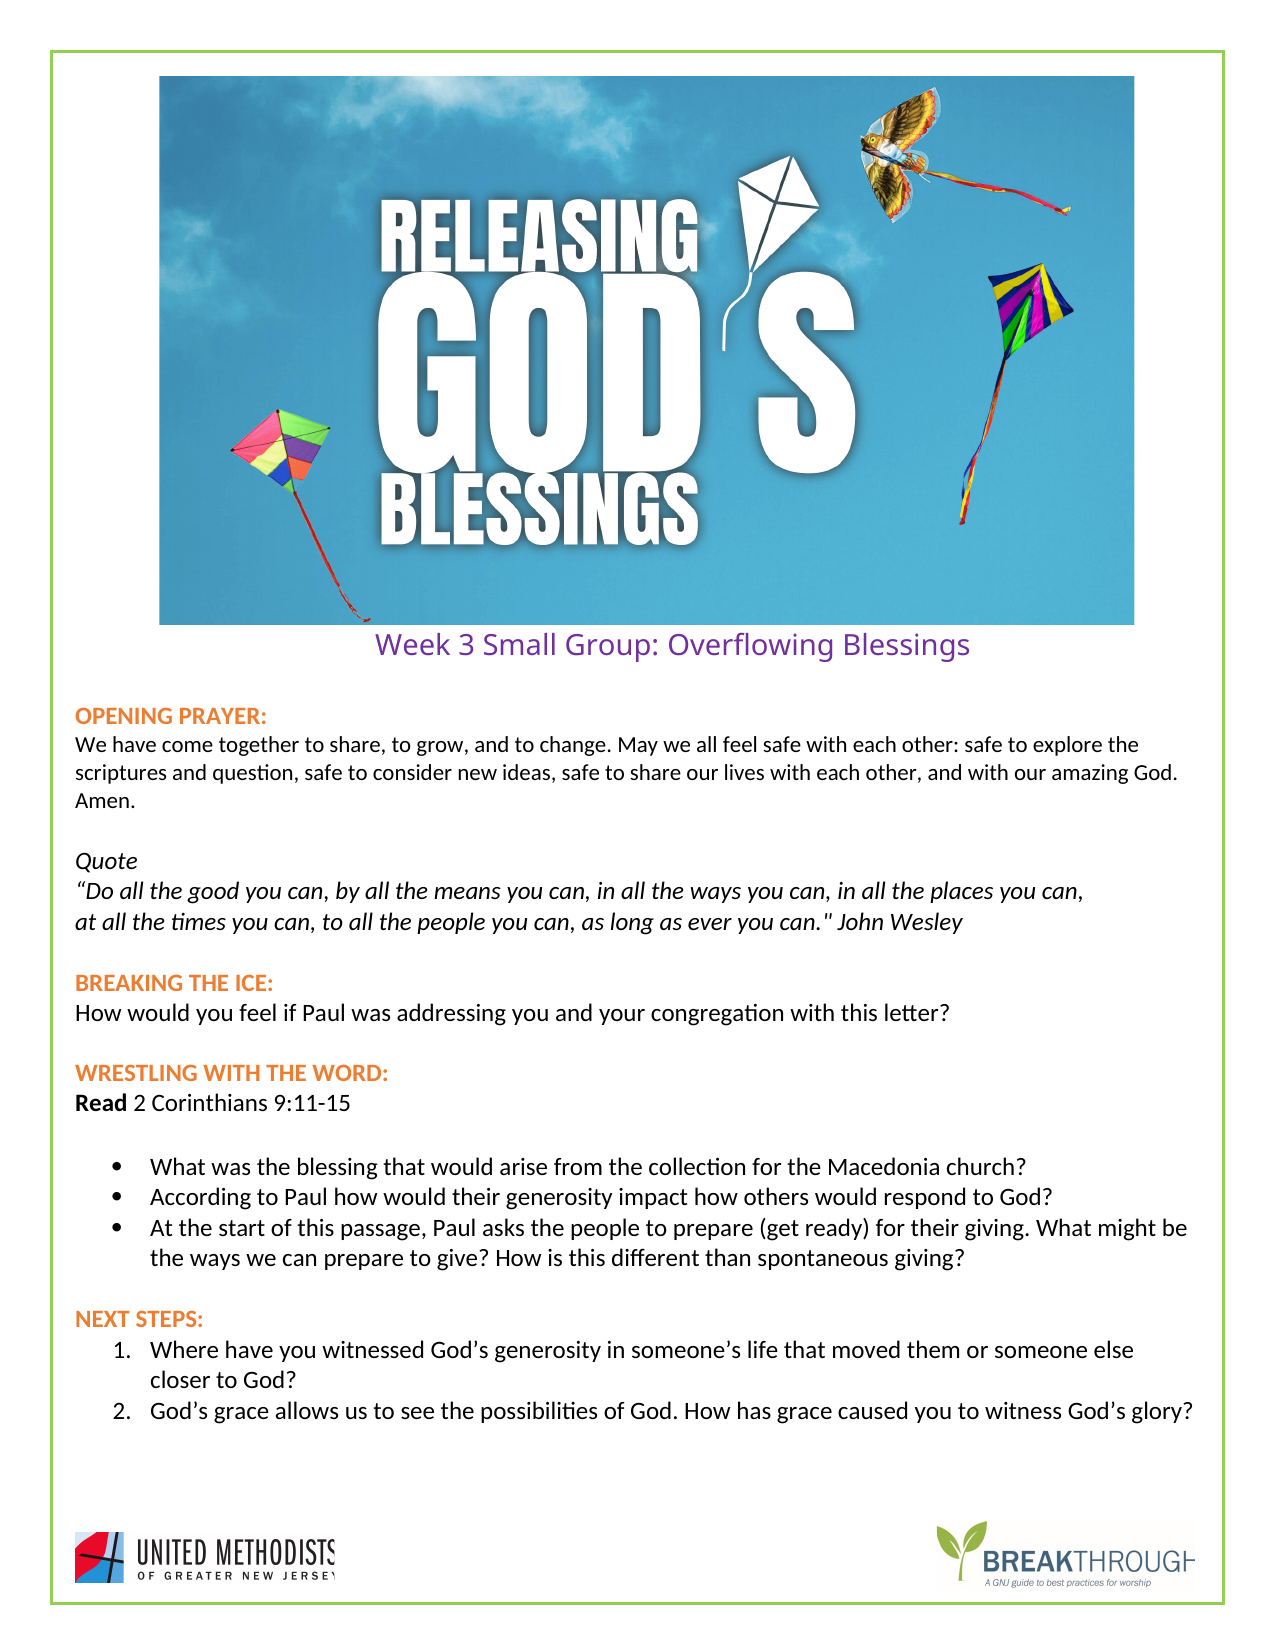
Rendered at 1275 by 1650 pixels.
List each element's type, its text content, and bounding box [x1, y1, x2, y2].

list God’s grace allows us to see the possibilities of God. How has grace caused you to witness God’s glory? [112, 1395, 1200, 1425]
list What was the blessing that would arise from the collection for the Macedonia church? [112, 1151, 1200, 1181]
list Where have you witnessed God’s generosity in someone’s life that moved them or someone else closer to God? [112, 1334, 1200, 1395]
text Quote [75, 845, 1200, 875]
text “Do all the good you can, by all the means you can, in all the ways you can, in all the places you can, at all the times you can, to all the people you can, as long as ever you can." John Wesley [75, 875, 1200, 936]
list According to Paul how would their generosity impact how others would respond to God? [112, 1181, 1200, 1212]
text WRESTLING WITH THE WORD: [75, 1057, 1200, 1087]
picture [935, 1521, 1195, 1591]
picture [159, 76, 1135, 625]
picture [75, 1532, 334, 1583]
text Read 2 Corinthians 9:11-15 [75, 1087, 1200, 1118]
text BREAKING THE ICE: [75, 967, 1200, 997]
list At the start of this passage, Paul asks the people to prepare (get ready) for their giving. What might be the ways we can prepare to give? How is this different than spontaneous giving? [112, 1212, 1200, 1273]
text OPENING PRAYER: [75, 700, 1200, 730]
text NEXT STEPS: [75, 1303, 1200, 1334]
text We have come together to share, to grow, and to change. May we all feel safe with each other: safe to explore the scriptures and question, safe to consider new ideas, safe to share our lives with each other, and with our amazing God. Amen. [75, 730, 1200, 814]
text How would you feel if Paul was addressing you and your congregation with this letter? [75, 997, 1200, 1028]
